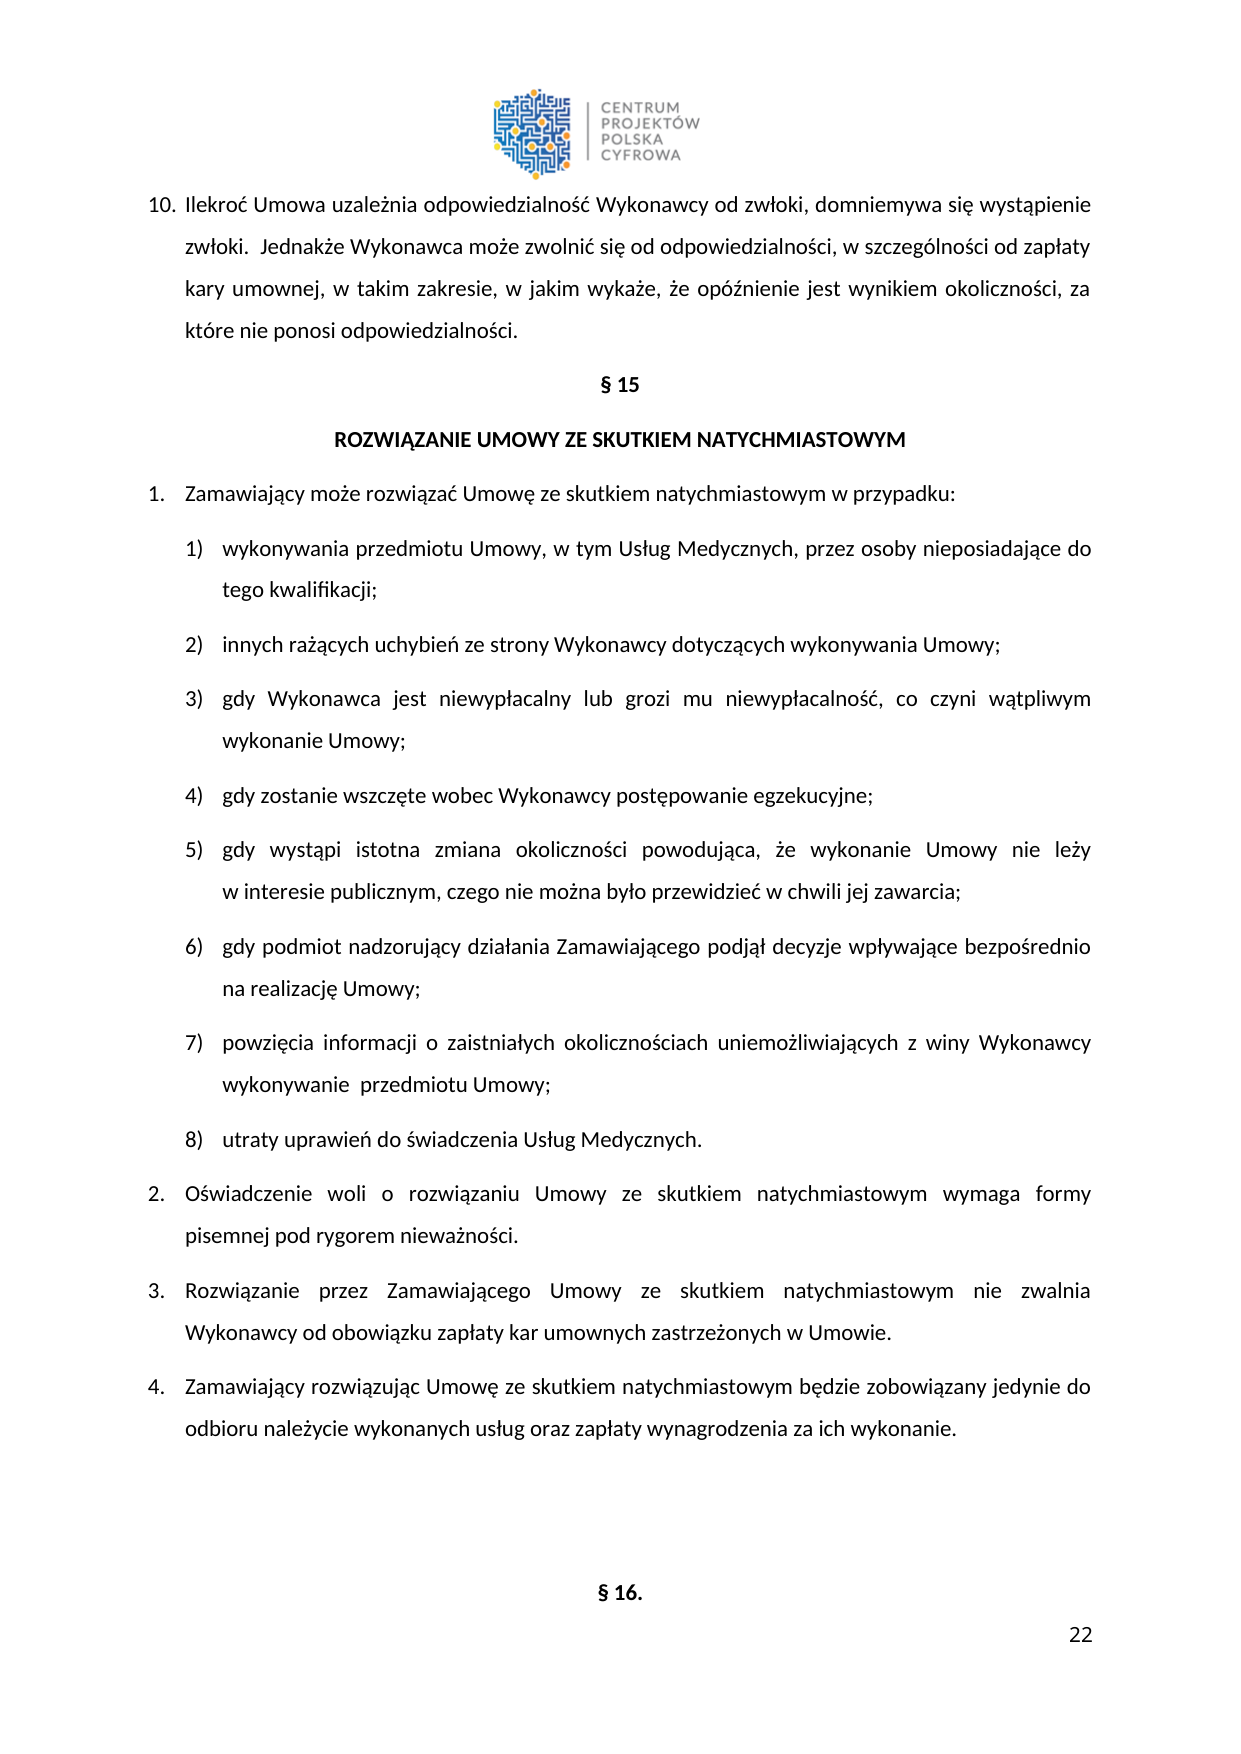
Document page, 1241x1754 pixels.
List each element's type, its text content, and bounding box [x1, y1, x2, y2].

list gdy zostanie wszczęte wobec Wykonawcy postępowanie egzekucyjne; [185, 781, 1093, 809]
list powzięcia informacji o zaistniałych okolicznościach uniemożliwiających z winy Wykonawcy wykonywanie przedmiotu Umowy; [185, 1028, 1093, 1098]
list Zamawiający rozwiązując Umowę ze skutkiem natychmiastowym będzie zobowiązany jedynie do odbioru należycie wykonanych usług oraz zapłaty wynagrodzenia za ich wykonanie. [148, 1372, 1093, 1442]
list gdy Wykonawca jest niewypłacalny lub grozi mu niewypłacalność, co czyni wątpliwym wykonanie Umowy; [185, 684, 1093, 754]
list Rozwiązanie przez Zamawiającego Umowy ze skutkiem natychmiastowym nie zwalnia Wykonawcy od obowiązku zapłaty kar umownych zastrzeżonych w Umowie. [148, 1276, 1093, 1346]
list Ilekroć Umowa uzależnia odpowiedzialność Wykonawcy od zwłoki, domniemywa się wystąpienie zwłoki. Jednakże Wykonawca może zwolnić się od odpowiedzialności, w szczególności od zapłaty kary umownej, w takim zakresie, w jakim wykaże, że opóźnienie jest wynikiem okoliczności, za które nie ponosi odpowiedzialności. [148, 190, 1093, 344]
text ROZWIĄZANIE UMOWY ZE SKUTKIEM NATYCHMIASTOWYM [148, 425, 1093, 453]
list gdy podmiot nadzorujący działania Zamawiającego podjął decyzje wpływające bezpośrednio na realizację Umowy; [185, 932, 1093, 1002]
list wykonywania przedmiotu Umowy, w tym Usług Medycznych, przez osoby nieposiadające do tego kwalifikacji; [185, 534, 1093, 604]
text § 16. [148, 1578, 1093, 1606]
list utraty uprawień do świadczenia Usług Medycznych. [185, 1125, 1093, 1153]
picture [472, 73, 714, 190]
list gdy wystąpi istotna zmiana okoliczności powodująca, że wykonanie Umowy nie leży w interesie publicznym, czego nie można było przewidzieć w chwili jej zawarcia; [185, 836, 1093, 906]
list Oświadczenie woli o rozwiązaniu Umowy ze skutkiem natychmiastowym wymaga formy pisemnej pod rygorem nieważności. [148, 1179, 1093, 1249]
list innych rażących uchybień ze strony Wykonawcy dotyczących wykonywania Umowy; [185, 630, 1093, 658]
text § 15 [148, 370, 1093, 398]
list Zamawiający może rozwiązać Umowę ze skutkiem natychmiastowym w przypadku: [148, 479, 1093, 507]
